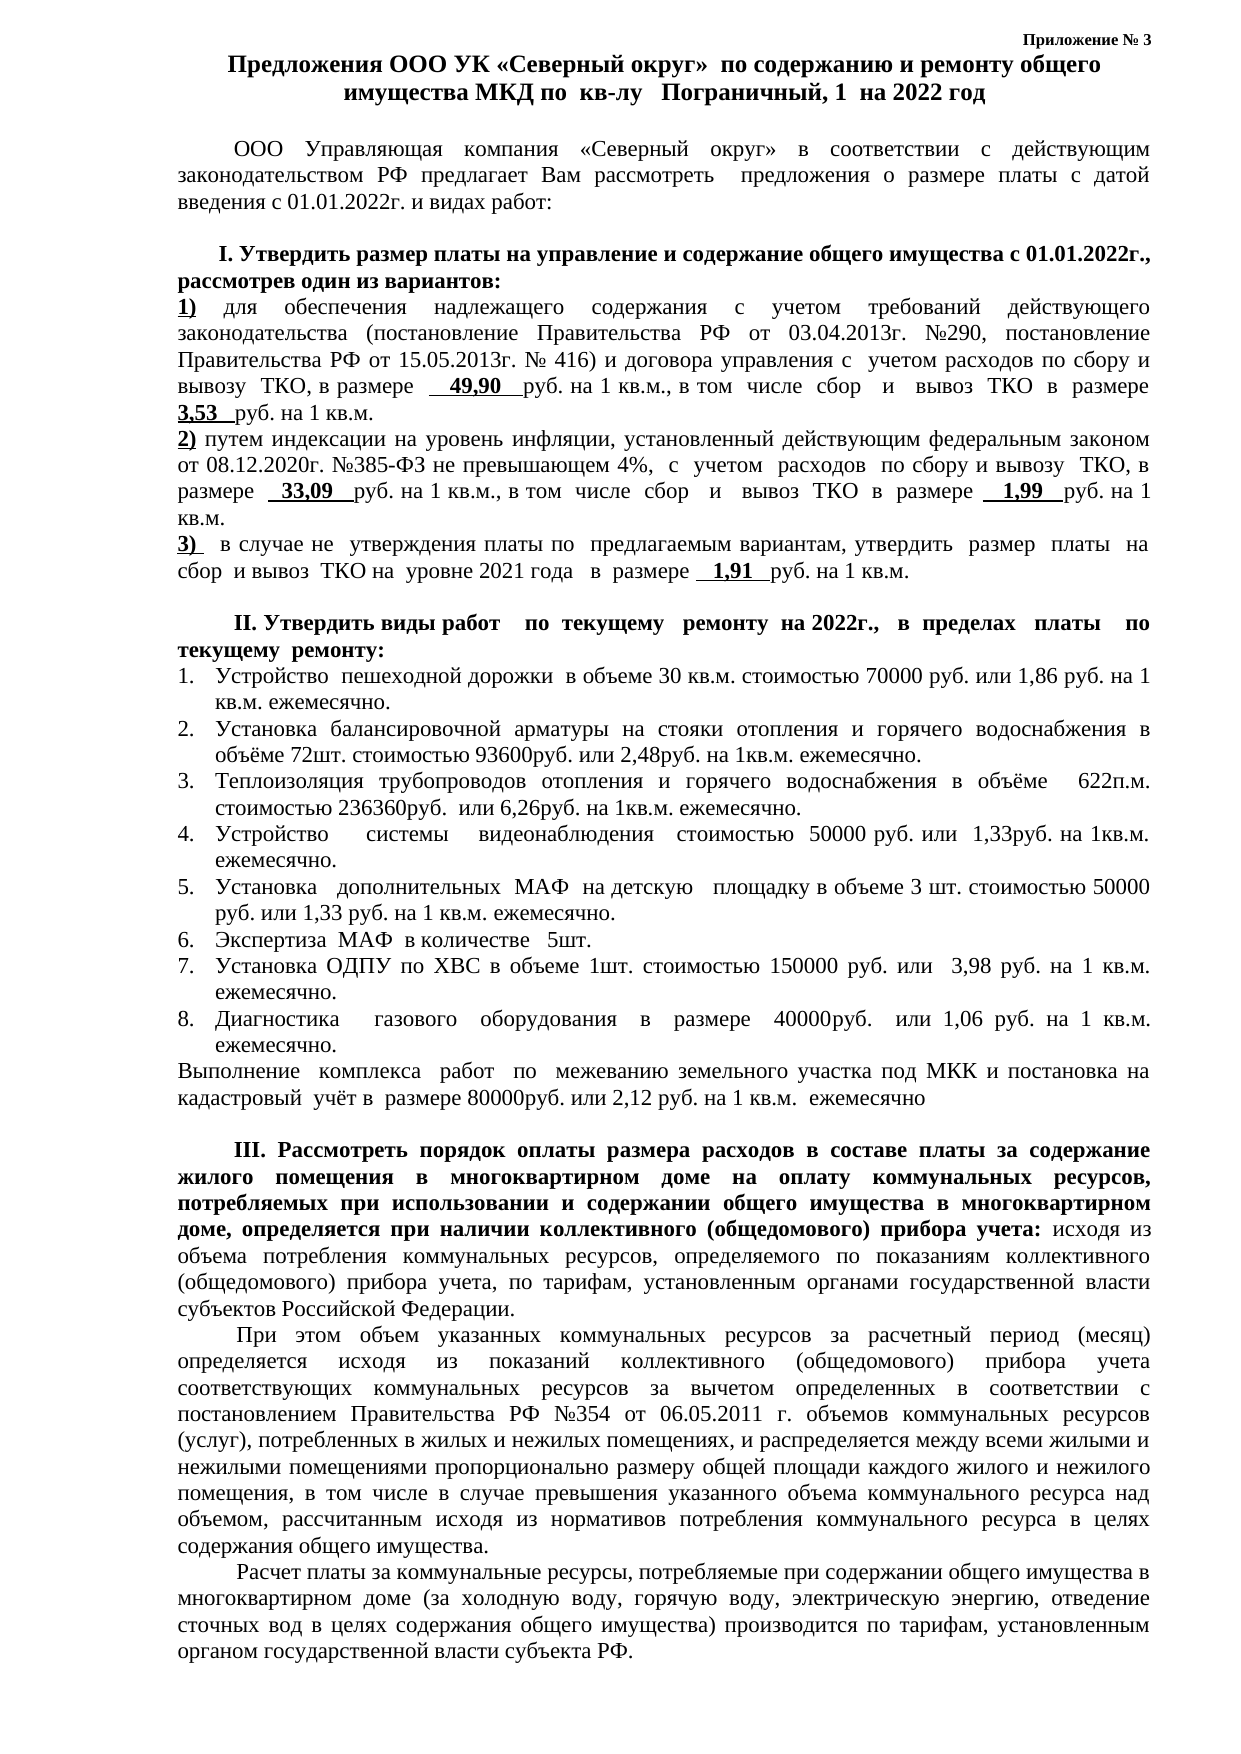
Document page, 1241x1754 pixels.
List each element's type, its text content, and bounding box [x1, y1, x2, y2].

text II. Утвердить виды работ по текущему ремонту на 2022г., в пределах платы по текущему ремонту: [177, 609, 1152, 662]
text I. Утвердить размер платы на управление и содержание общего имущества с 01.01.2022г., рассмотрев один из вариантов: [177, 240, 1152, 293]
text Выполнение комплекса работ по межеванию земельного участка под МКК и постановка на кадастровый учёт в размере 80000руб. или 2,12 руб. на 1 кв.м. ежемесячно [177, 1057, 1152, 1110]
text 1) для обеспечения надлежащего содержания с учетом требований действующего законодательства (постановление Правительства РФ от 03.04.2013г. №290, постановление Правительства РФ от 15.05.2013г. № 416) и договора управления с учетом расходов по сбору и вывозу ТКО, в размере 49,90 руб. на 1 кв.м., в том числе сбор и вывоз ТКО в размере 3,53 руб. на 1 кв.м. [177, 293, 1152, 425]
list Теплоизоляция трубопроводов отопления и горячего водоснабжения в объёме 622п.м. стоимостью 236360руб. или 6,26руб. на 1кв.м. ежемесячно. [177, 767, 1152, 820]
list Экспертиза МАФ в количестве 5шт. [177, 926, 1152, 952]
text 3) в случае не утверждения платы по предлагаемым вариантам, утвердить размер платы на сбор и вывоз ТКО на уровне 2021 года в размере 1,91 руб. на 1 кв.м. [177, 530, 1152, 583]
list Устройство системы видеонаблюдения стоимостью 50000 руб. или 1,33руб. на 1кв.м. ежемесячно. [177, 820, 1152, 873]
text III. Рассмотреть порядок оплаты размера расходов в составе платы за содержание жилого помещения в многоквартирном доме на оплату коммунальных ресурсов, потребляемых при использовании и содержании общего имущества в многоквартирном доме, определяется при наличии коллективного (общедомового) прибора учета: исходя из объема потребления коммунальных ресурсов, определяемого по показаниям коллективного (общедомового) прибора учета, по тарифам, установленным органами государственной власти субъектов Российской Федерации. [177, 1136, 1152, 1321]
text При этом объем указанных коммунальных ресурсов за расчетный период (месяц) определяется исходя из показаний коллективного (общедомового) прибора учета соответствующих коммунальных ресурсов за вычетом определенных в соответствии с постановлением Правительства РФ №354 от 06.05.2011 г. объемов коммунальных ресурсов (услуг), потребленных в жилых и нежилых помещениях, и распределяется между всеми жилыми и нежилыми помещениями пропорционально размеру общей площади каждого жилого и нежилого помещения, в том числе в случае превышения указанного объема коммунального ресурса над объемом, рассчитанным исходя из нормативов потребления коммунального ресурса в целях содержания общего имущества. [177, 1321, 1152, 1558]
list Установка ОДПУ по ХВС в объеме 1шт. стоимостью 150000 руб. или 3,98 руб. на 1 кв.м. ежемесячно. [177, 952, 1152, 1005]
text Приложение № 3 [177, 29, 1152, 49]
list Установка балансировочной арматуры на стояки отопления и горячего водоснабжения в объёме 72шт. стоимостью 93600руб. или 2,48руб. на 1кв.м. ежемесячно. [177, 715, 1152, 767]
text Предложения ООО УК «Северный округ» по содержанию и ремонту общего имущества МКД по кв-лу Пограничный, 1 на 2022 год [177, 49, 1152, 106]
text ООО Управляющая компания «Северный округ» в соответствии с действующим законодательством РФ предлагает Вам рассмотреть предложения о размере платы с датой введения с 01.01.2022г. и видах работ: [177, 135, 1152, 214]
list Устройство пешеходной дорожки в объеме 30 кв.м. стоимостью 70000 руб. или 1,86 руб. на 1 кв.м. ежемесячно. [177, 662, 1152, 715]
list Установка дополнительных МАФ на детскую площадку в объеме 3 шт. стоимостью 50000 руб. или 1,33 руб. на 1 кв.м. ежемесячно. [177, 873, 1152, 926]
text 2) путем индексации на уровень инфляции, установленный действующим федеральным законом от 08.12.2020г. №385-ФЗ не превышающем 4%, с учетом расходов по сбору и вывозу ТКО, в размере 33,09 руб. на 1 кв.м., в том числе сбор и вывоз ТКО в размере 1,99 руб. на 1 кв.м. [177, 425, 1152, 530]
text Расчет платы за коммунальные ресурсы, потребляемые при содержании общего имущества в многоквартирном доме (за холодную воду, горячую воду, электрическую энергию, отведение сточных вод в целях содержания общего имущества) производится по тарифам, установленным органом государственной власти субъекта РФ. [177, 1558, 1152, 1663]
list Диагностика газового оборудования в размере 40000руб. или 1,06 руб. на 1 кв.м. ежемесячно. [177, 1005, 1152, 1057]
